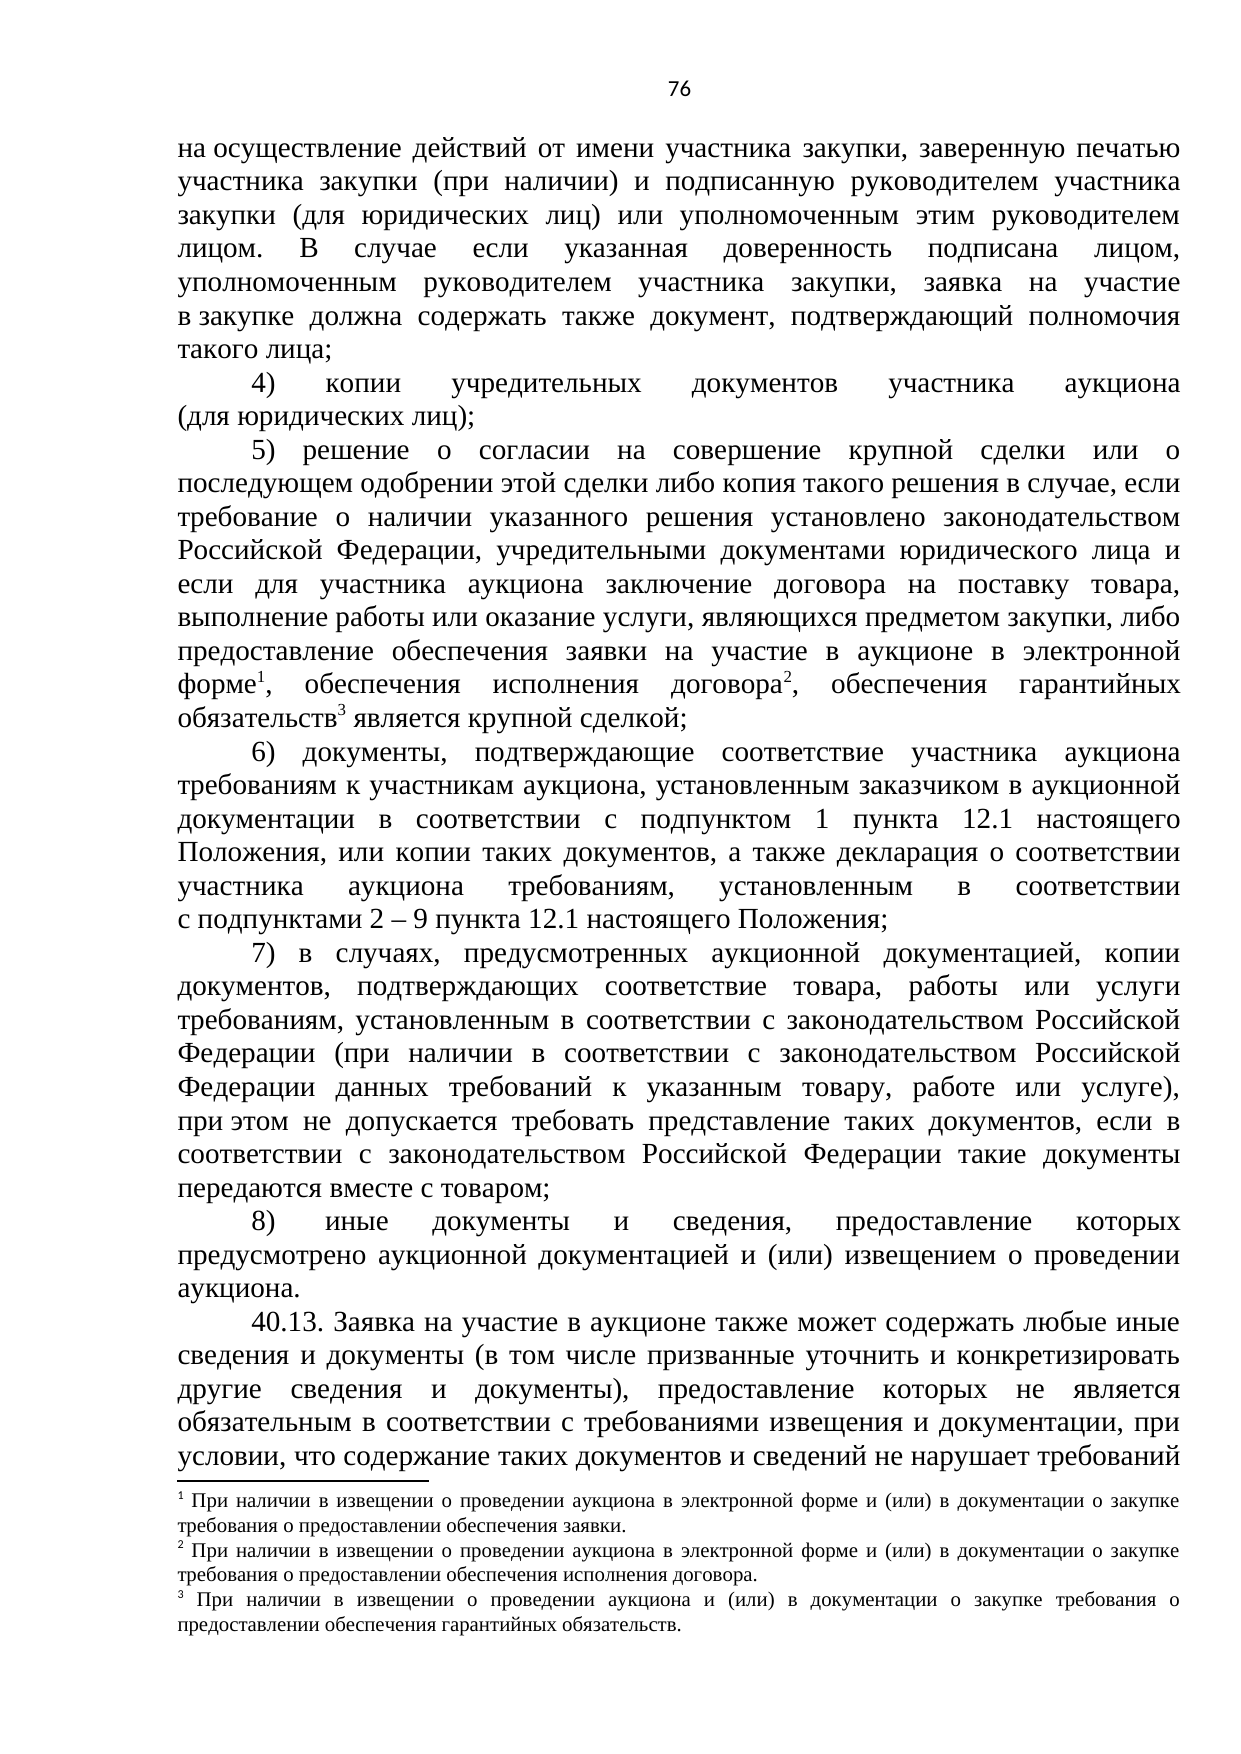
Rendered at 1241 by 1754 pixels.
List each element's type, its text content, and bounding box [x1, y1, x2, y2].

text 8) иные документы и сведения, предоставление которых предусмотрено аукционной документацией и (или) извещением о проведении аукциона. [177, 1203, 1181, 1304]
text 5) решение о согласии на совершение крупной сделки или о последующем одобрении этой сделки либо копия такого решения в случае, если требование о наличии указанного решения установлено законодательством Российской Федерации, учредительными документами юридического лица и если для участника аукциона заключение договора на поставку товара, выполнение работы или оказание услуги, являющихся предметом закупки, либо предоставление обеспечения заявки на участие в аукционе в электронной форме, обеспечения исполнения договора, обеспечения гарантийных обязательств является крупной сделкой; [177, 432, 1181, 734]
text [177, 130, 1181, 365]
text 4) копии учредительных документов участника аукциона (для юридических лиц); [177, 365, 1181, 432]
text 6) документы, подтверждающие соответствие участника аукциона требованиям к участникам аукциона, установленным заказчиком в аукционной документации в соответствии с подпунктом 1 пункта 12.1 настоящего Положения, или копии таких документов, а также декларация о соответствии участника аукциона требованиям, установленным в соответствии с подпунктами 2 – 9 пункта 12.1 настоящего Положения; [177, 734, 1181, 935]
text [177, 1304, 1181, 1472]
text 7) в случаях, предусмотренных аукционной документацией, копии документов, подтверждающих соответствие товара, работы или услуги требованиям, установленным в соответствии с законодательством Российской Федерации (при наличии в соответствии с законодательством Российской Федерации данных требований к указанным товару, работе или услуге), при этом не допускается требовать представление таких документов, если в соответствии с законодательством Российской Федерации такие документы передаются вместе с товаром; [177, 935, 1181, 1203]
